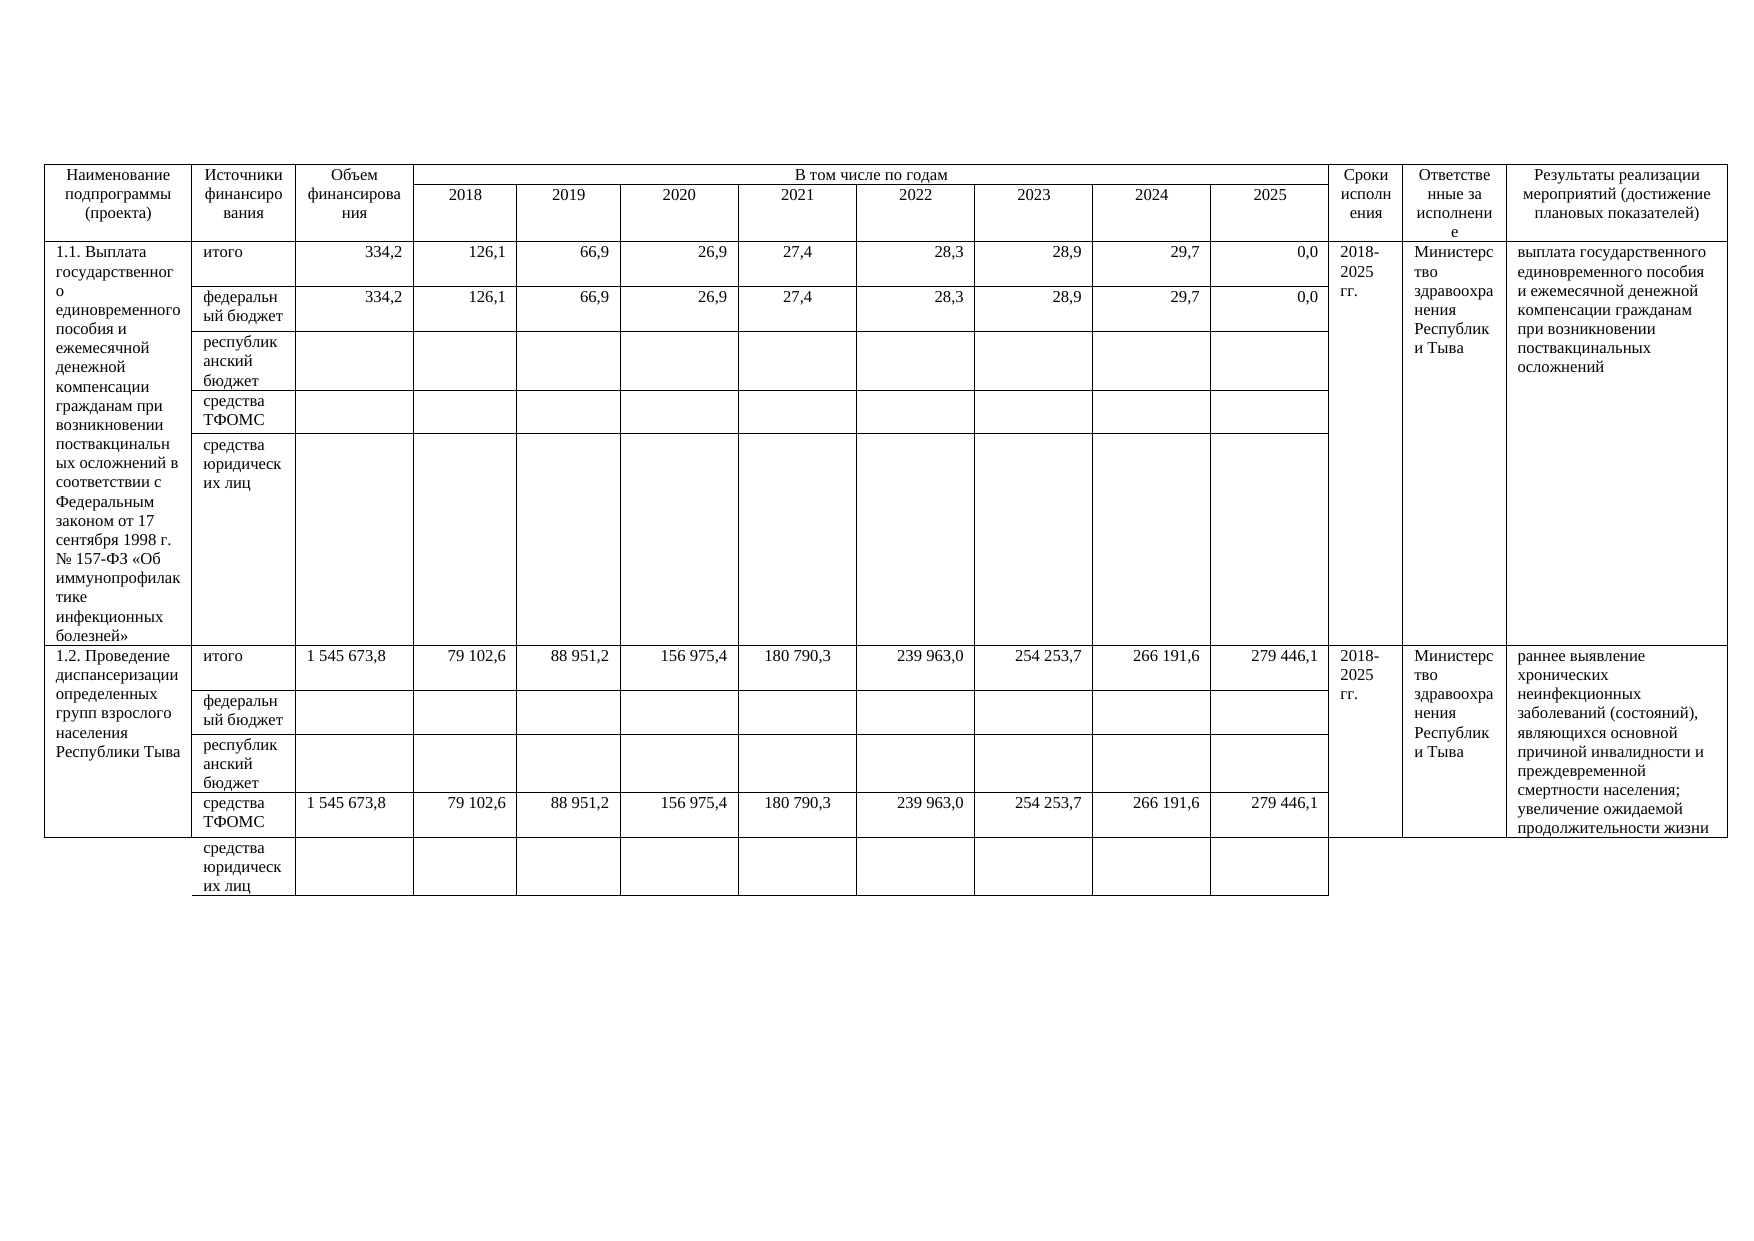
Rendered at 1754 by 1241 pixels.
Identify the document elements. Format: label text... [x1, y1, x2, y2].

table_cell республиканский бюджет [192, 735, 295, 792]
table_cell 254 253,7 [975, 646, 1092, 689]
table_cell Министерство здравоохранения Республики Тыва [1403, 242, 1506, 645]
table_cell [517, 691, 620, 733]
table_cell [1211, 332, 1328, 389]
table_cell 279 446,1 [1211, 646, 1328, 689]
table_cell 334,2 [296, 287, 413, 331]
table_cell [621, 691, 738, 733]
table_cell 126,1 [414, 242, 516, 286]
table_cell 2023 [975, 185, 1092, 241]
table_cell [1093, 332, 1210, 389]
table_cell 79 102,6 [414, 646, 516, 689]
table_cell [296, 434, 413, 645]
table_cell [857, 691, 974, 733]
table_cell [517, 434, 620, 645]
table_cell 29,7 [1093, 287, 1210, 331]
table_cell 88 951,2 [517, 646, 620, 689]
table_cell 27,4 [739, 287, 856, 331]
table_cell 2019 [517, 185, 620, 241]
table_cell [1093, 434, 1210, 645]
table_cell [414, 691, 516, 733]
table_cell [517, 735, 620, 792]
table_cell [857, 735, 974, 792]
table_cell 2022 [857, 185, 974, 241]
table_cell [621, 434, 738, 645]
table_cell Министерство здравоохранения Республики Тыва [1403, 646, 1506, 837]
table_cell средства ТФОМС [192, 793, 295, 837]
table_cell 29,7 [1093, 242, 1210, 286]
table_cell [296, 332, 413, 389]
table_cell 266 191,6 [1093, 646, 1210, 689]
table_header Источники финансирования [192, 165, 295, 241]
table_cell [621, 332, 738, 389]
table_cell 156 975,4 [621, 793, 738, 837]
table_cell 2024 [1093, 185, 1210, 241]
table_cell [739, 332, 856, 389]
table_cell 79 102,6 [414, 793, 516, 837]
table_cell [975, 434, 1092, 645]
table_cell 239 963,0 [857, 793, 974, 837]
table_cell [296, 391, 413, 433]
table_cell [1211, 434, 1328, 645]
table_cell 1 545 673,8 [296, 793, 413, 837]
table_cell выплата государственного единовременного пособия и ежемесячной денежной компенсации гражданам при возникновении поствакцинальных осложнений [1507, 242, 1727, 645]
table_cell раннее выявление хронических неинфекционных заболеваний (состояний), являющихся основной причиной инвалидности и преждевременной смертности населения; увеличение ожидаемой продолжительности жизни до 69,28 лет [1507, 646, 1727, 837]
table_cell [975, 838, 1092, 895]
table_cell [517, 838, 620, 895]
table_cell [296, 735, 413, 792]
table_cell [1211, 391, 1328, 433]
table_cell 266 191,6 [1093, 793, 1210, 837]
table_cell 28,9 [975, 287, 1092, 331]
table_cell [739, 691, 856, 733]
table_cell [414, 735, 516, 792]
table_cell 0,0 [1211, 242, 1328, 286]
table_cell 26,9 [621, 287, 738, 331]
table_cell 28,3 [857, 287, 974, 331]
table_cell [857, 434, 974, 645]
table_cell федеральный бюджет [192, 691, 295, 733]
table_cell [414, 391, 516, 433]
table_cell [975, 391, 1092, 433]
table_cell республиканский бюджет [192, 332, 295, 389]
table_cell [414, 434, 516, 645]
table_cell средства юридических лиц [192, 434, 295, 645]
table_cell 2018-2025 гг. [1329, 646, 1402, 837]
table_cell федеральный бюджет [192, 287, 295, 331]
table_cell [517, 391, 620, 433]
table_cell 279 446,1 [1211, 793, 1328, 837]
table_cell [621, 735, 738, 792]
table_cell [739, 838, 856, 895]
table_cell [975, 735, 1092, 792]
table_cell [1211, 735, 1328, 792]
table_cell 239 963,0 [857, 646, 974, 689]
table_cell [857, 838, 974, 895]
table_cell [1093, 735, 1210, 792]
table_cell 27,4 [739, 242, 856, 286]
table_cell 0,0 [1211, 287, 1328, 331]
table_cell итого [192, 646, 295, 689]
table_header В том числе по годам [414, 165, 1328, 184]
table_cell 254 253,7 [975, 793, 1092, 837]
table_cell 1.1. Выплата государственного единовременного пособия и ежемесячной денежной компенсации гражданам при возникновении поствакцинальных осложнений в соответствии с Федеральным законом от 17 сентября 1998 г. № 157-ФЗ «Об иммунопрофилактике инфекционных болезней» [45, 242, 191, 645]
table_cell [739, 434, 856, 645]
table_cell [975, 332, 1092, 389]
table_cell 126,1 [414, 287, 516, 331]
table_cell [1211, 838, 1328, 895]
table_cell [1211, 691, 1328, 733]
table_cell 180 790,3 [739, 793, 856, 837]
table_cell 2025 [1211, 185, 1328, 241]
table_cell 2020 [621, 185, 738, 241]
table_header Результаты реализации мероприятий (достижение плановых показателей) [1507, 165, 1727, 241]
table_cell 334,2 [296, 242, 413, 286]
table_header Сроки исполнения [1329, 165, 1402, 241]
table_cell [296, 691, 413, 733]
table_header Ответственные за исполнение [1403, 165, 1506, 241]
table_cell 1 545 673,8 [296, 646, 413, 689]
table_cell [621, 838, 738, 895]
table_cell [739, 391, 856, 433]
table_cell 2021 [739, 185, 856, 241]
table_cell [621, 391, 738, 433]
table_cell 1.2. Проведение диспансеризации определенных групп взрослого населения Республики Тыва [45, 646, 191, 837]
table_cell 66,9 [517, 287, 620, 331]
table_cell [1093, 838, 1210, 895]
table_cell [857, 332, 974, 389]
table_cell 180 790,3 [739, 646, 856, 689]
table_cell [517, 332, 620, 389]
table_cell 2018 [414, 185, 516, 241]
table_cell 2018-2025 гг. [1329, 242, 1402, 645]
table_cell [975, 691, 1092, 733]
table_cell средства ТФОМС [192, 391, 295, 433]
table_cell 26,9 [621, 242, 738, 286]
table_cell 88 951,2 [517, 793, 620, 837]
table_cell 66,9 [517, 242, 620, 286]
table_cell 28,3 [857, 242, 974, 286]
table_header Наименование подпрограммы (проекта) [45, 165, 191, 241]
table_cell [414, 838, 516, 895]
table_cell [739, 735, 856, 792]
table_cell [1093, 391, 1210, 433]
table_cell [857, 391, 974, 433]
table_cell [1093, 691, 1210, 733]
table_cell [296, 838, 413, 895]
table_cell итого [192, 242, 295, 286]
table_cell средства юридических лиц [192, 838, 295, 895]
table_cell [414, 332, 516, 389]
table_header Объем финансирования [296, 165, 413, 241]
table_cell 156 975,4 [621, 646, 738, 689]
table_cell 28,9 [975, 242, 1092, 286]
